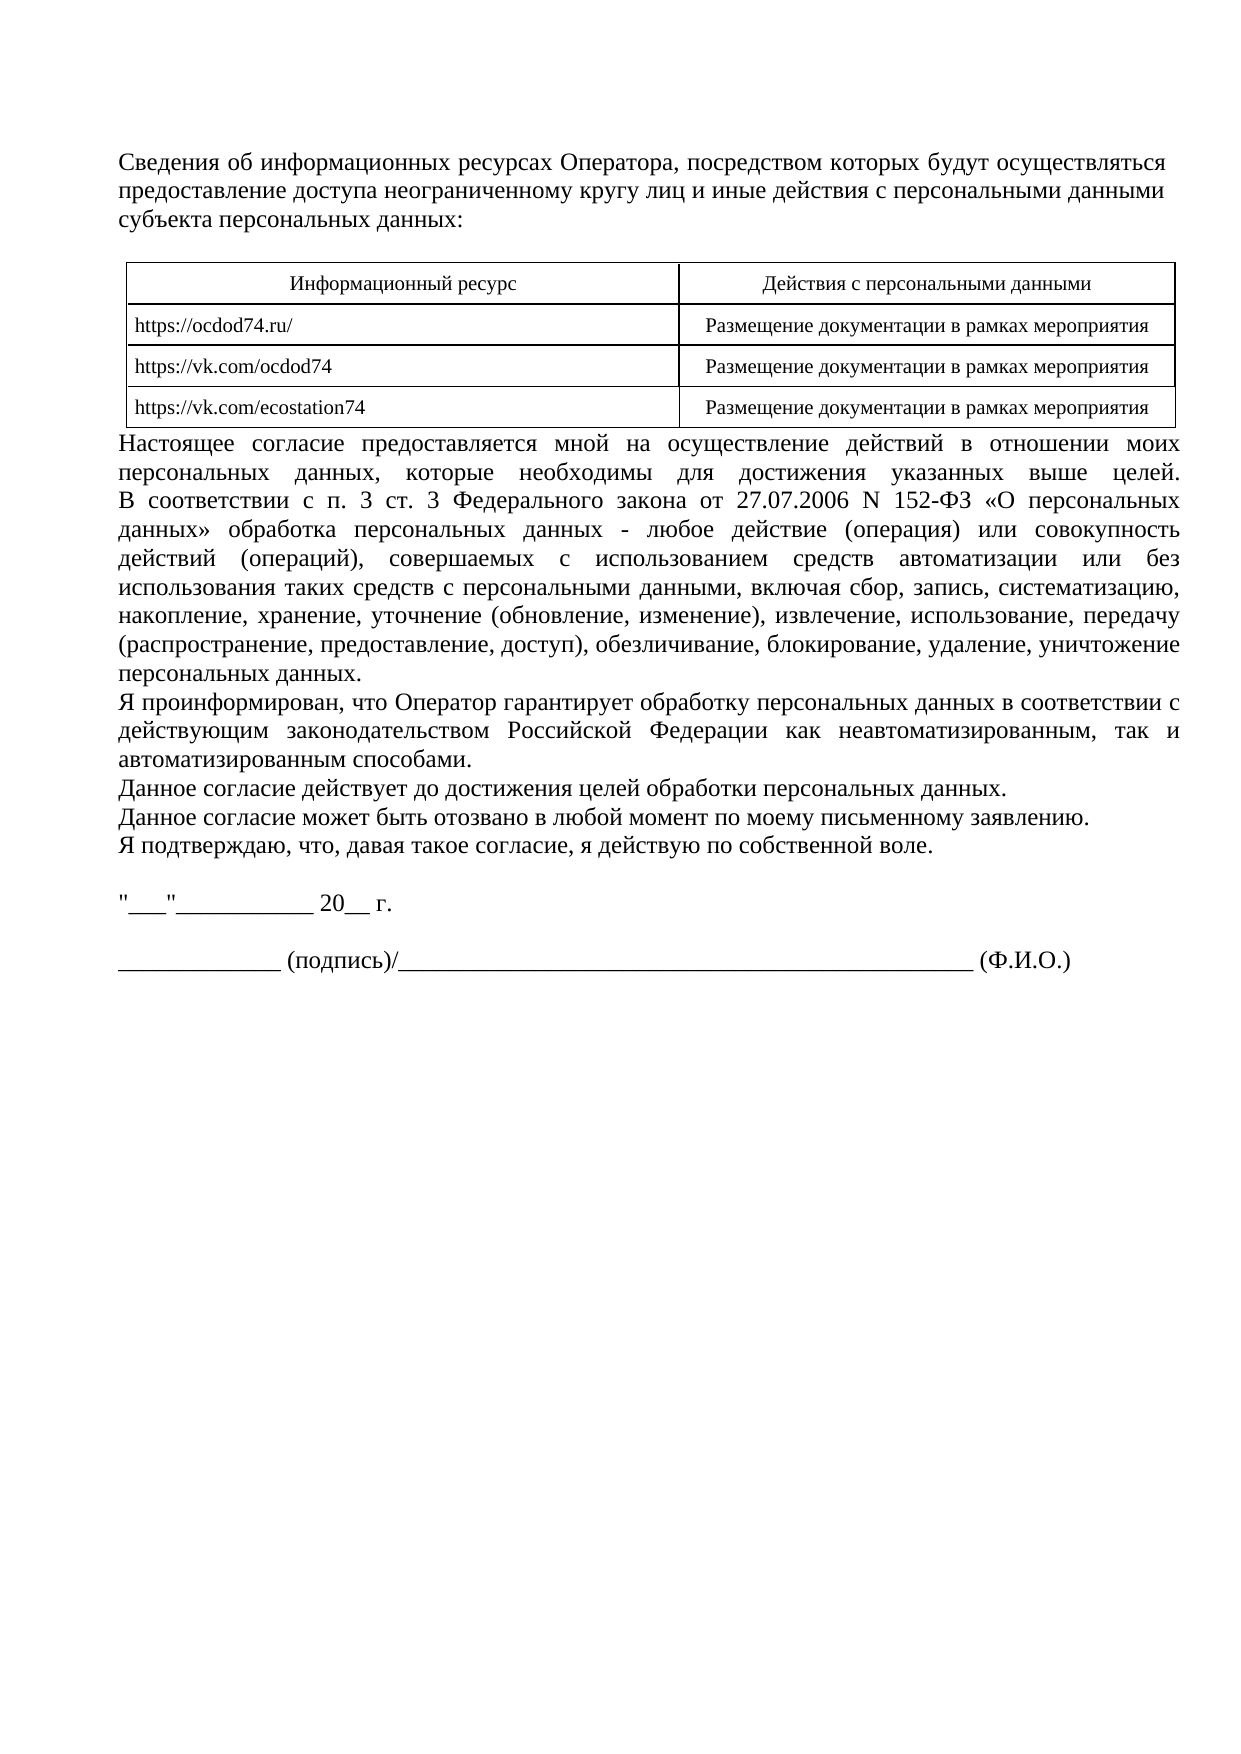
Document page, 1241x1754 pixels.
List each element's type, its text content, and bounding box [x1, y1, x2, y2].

table_cell Размещение документации в рамках мероприятия [680, 305, 1174, 344]
text Настоящее согласие предоставляется мной на осуществление действий в отношении моих персональных данных, которые необходимы для достижения указанных выше целей. В соответствии с п. 3 ст. 3 Федерального закона от 27.07.2006 N 152-ФЗ «О персональных данных» обработка персональных данных - любое действие (операция) или совокупность действий (операций), совершаемых с использованием средств автоматизации или без использования таких средств с персональными данными, включая сбор, запись, систематизацию, накопление, хранение, уточнение (обновление, изменение), извлечение, использование, передачу (распространение, предоставление, доступ), обезличивание, блокирование, удаление, уничтожение персональных данных. [118, 428, 1181, 687]
text Сведения об информационных ресурсах Оператора, посредством которых будут осуществляться предоставление доступа неограниченному кругу лиц и иные действия с персональными данными субъекта персональных данных: [118, 147, 1166, 233]
table_cell https://vk.com/ecostation74 [127, 387, 679, 427]
table_cell https://vk.com/ocdod74 [127, 345, 678, 386]
table_cell Размещение документации в рамках мероприятия [680, 387, 1175, 427]
text Данное согласие действует до достижения целей обработки персональных данных. [118, 773, 1181, 802]
text Я подтверждаю, что, давая такое согласие, я действую по собственной воле. [118, 830, 1181, 859]
text _____________ (подпись)/______________________________________________ (Ф.И.О.) [118, 945, 1166, 974]
text Я проинформирован, что Оператор гарантирует обработку персональных данных в соответствии с действующим законодательством Российской Федерации как неавтоматизированным, так и автоматизированным способами. [118, 687, 1181, 773]
table_cell Размещение документации в рамках мероприятия [680, 346, 1174, 386]
text "___"___________ 20__ г. [118, 888, 1166, 917]
text Данное согласие может быть отозвано в любой момент по моему письменному заявлению. [118, 802, 1181, 830]
table_header Информационный ресурс [127, 263, 679, 303]
table_cell https://ocdod74.ru/ [127, 304, 678, 344]
table_header Действия с персональными данными [680, 263, 1174, 303]
